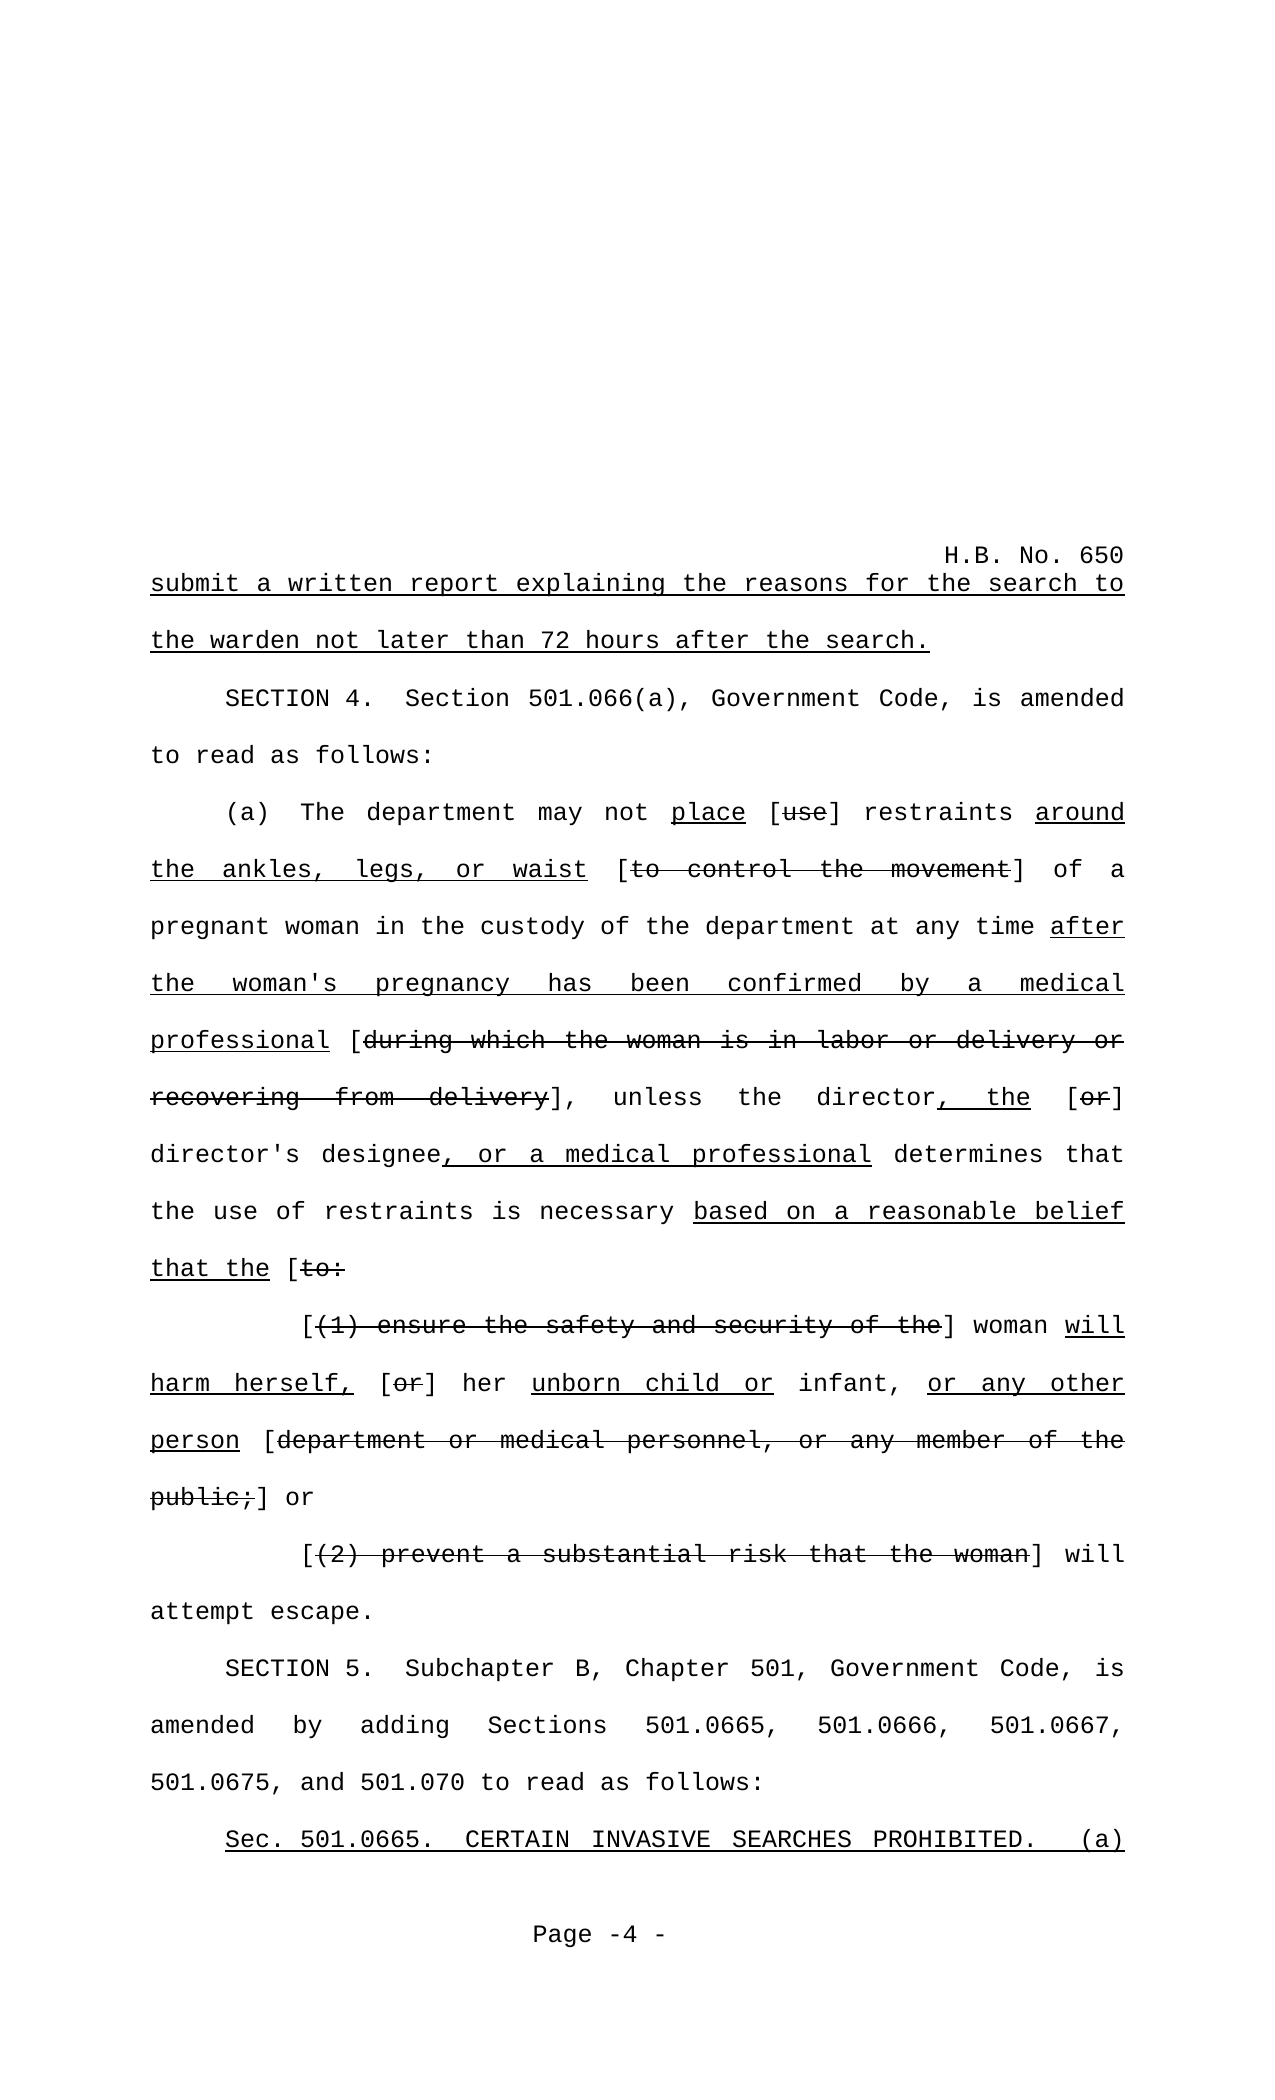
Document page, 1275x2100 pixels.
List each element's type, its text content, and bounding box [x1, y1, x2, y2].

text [150, 571, 1125, 594]
text [(2) prevent a substantial risk that the woman] will attempt escape. [150, 1541, 1125, 1627]
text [150, 1827, 1125, 1855]
text (a) The department may not place [use] restraints around the ankles, legs, or waist [to control the movement] of a pregnant woman in the custody of the department at any time after the woman's pregnancy has been confirmed by a medical professional [during which the woman is in labor or delivery or recovering from delivery], unless the director, the [or] director's designee, or a medical professional determines that the use of restraints is necessary based on a reasonable belief that the [to: [150, 995, 1125, 1284]
text (a) The department may not place [use] restraints around the ankles, legs, or waist [to control the movement] of a pregnant woman in the custody of the department at any time after the woman's pregnancy has been confirmed by a medical professional [during which the woman is in labor or delivery or recovering from delivery], unless the director, the [or] director's designee, or a medical professional determines that the use of restraints is necessary based on a reasonable belief that the [to: [150, 799, 1125, 994]
text SECTION 4. Section 501.066(a), Government Code, is amended to read as follows: [150, 685, 1125, 771]
text SECTION 5. Subchapter B, Chapter 501, Government Code, is amended by adding Sections 501.0665, 501.0666, 501.0667, 501.0675, and 501.070 to read as follows: [150, 1655, 1125, 1798]
text [(1) ensure the safety and security of the] woman will harm herself, [or] her unborn child or infant, or any other person [department or medical personnel, or any member of the public;] or [150, 1313, 1125, 1513]
